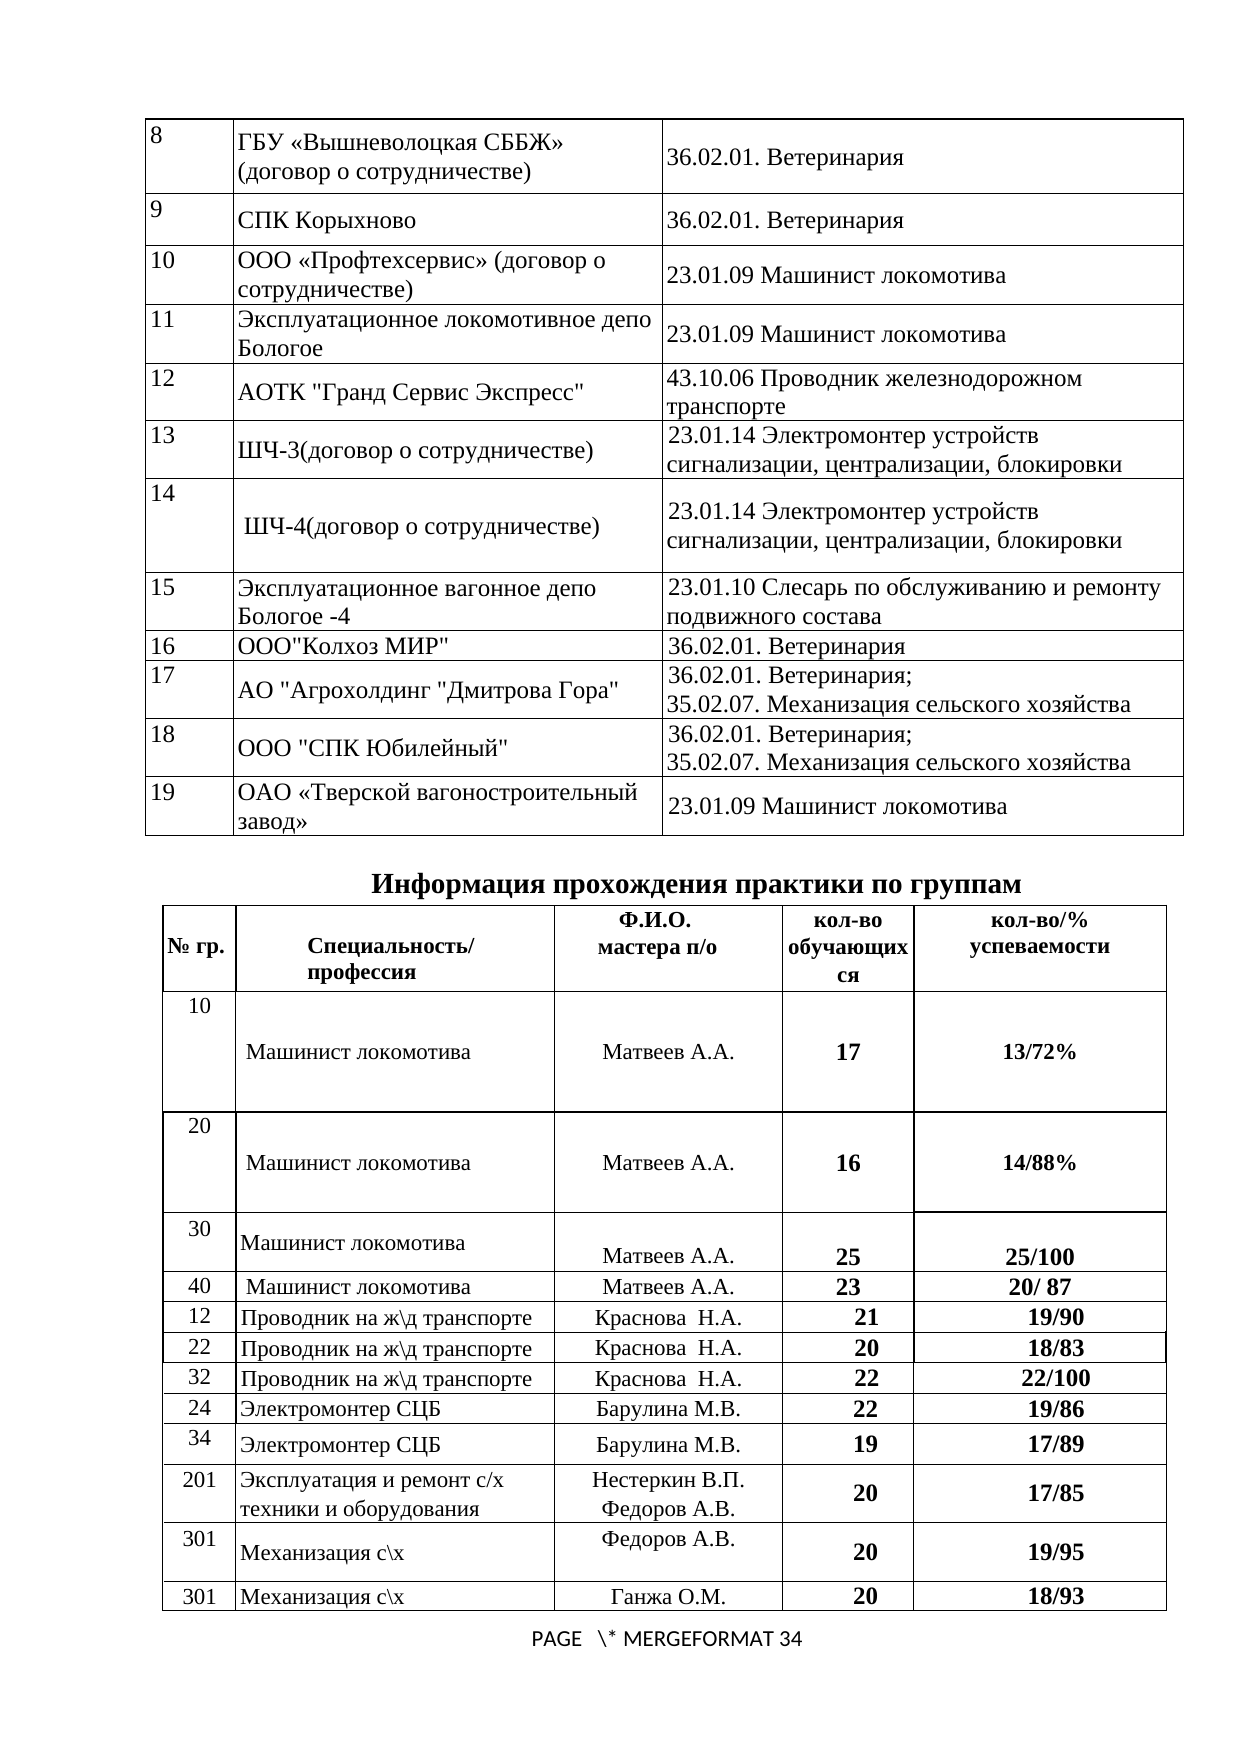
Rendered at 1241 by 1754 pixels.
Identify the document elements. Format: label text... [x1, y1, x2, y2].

table_cell 43.10.06 Проводник железнодорожном транспорте [663, 364, 1183, 420]
table_cell Ганжа О.М. [555, 1582, 782, 1610]
table_cell Механизация с\х [236, 1582, 554, 1610]
table_cell 20 [164, 1113, 235, 1211]
table_cell 13 [146, 421, 233, 478]
table_cell 17 [783, 992, 913, 1111]
table_header Ф.И.О. мастера п/о [555, 906, 782, 991]
table_cell ГБУ «Вышневолоцкая СББЖ» (договор о сотрудничестве) [234, 120, 662, 193]
table_cell 30 [164, 1213, 235, 1271]
table_cell АОТК "Гранд Сервис Экспресс" [234, 364, 662, 420]
table_cell ОАО «Тверской вагоностроительный завод» [234, 777, 662, 835]
table_cell 21 [783, 1302, 913, 1331]
table_cell Машинист локомотива [237, 1113, 554, 1211]
table_header Специальность/ профессия [237, 906, 554, 991]
table_cell 23.01.14 Электромонтер устройств сигнализации, централизации, блокировки [663, 421, 1183, 478]
table_cell 14 [146, 479, 233, 572]
table_cell 16 [783, 1113, 913, 1211]
table_cell 36.02.01. Ветеринария [663, 194, 1183, 245]
table_cell 301 [163, 1523, 235, 1581]
table_cell 18 [146, 719, 233, 776]
table_cell Барулина М.В. [555, 1424, 782, 1463]
text Информация прохождения практики по группам [177, 866, 1152, 899]
table_cell Барулина М.В. [555, 1394, 782, 1423]
table_cell 22 [783, 1394, 913, 1423]
table_cell Краснова Н.А. [555, 1363, 782, 1392]
table_header кол-во обучающихся [783, 906, 913, 991]
table_cell 23.01.14 Электромонтер устройств сигнализации, централизации, блокировки [663, 479, 1183, 572]
table_cell 36.02.01. Ветеринария; 35.02.07. Механизация сельского хозяйства [663, 661, 1183, 718]
table_cell 14/88% [915, 1113, 1166, 1211]
table_cell Электромонтер СЦБ [237, 1394, 554, 1423]
table_cell 19/90 [915, 1302, 1166, 1331]
table_cell 22/100 [914, 1363, 1166, 1392]
table_cell 8 [146, 120, 233, 193]
table_cell СПК Корыхново [234, 194, 662, 245]
table_cell Краснова Н.А. [555, 1333, 782, 1362]
table_cell Эксплуатационное локомотивное депо Бологое [234, 305, 662, 363]
table_cell 19 [783, 1424, 913, 1463]
table_cell Машинист локомотива [236, 992, 554, 1111]
table_cell Электромонтер СЦБ [236, 1424, 554, 1463]
table_cell Проводник на ж\д транспорте [237, 1333, 554, 1362]
table_cell Эксплуатация и ремонт с/х техники и оборудования [236, 1465, 554, 1522]
table_cell 25/100 [915, 1213, 1166, 1271]
table_cell 17/89 [914, 1424, 1166, 1463]
table_cell 23.01.09 Машинист локомотива [663, 305, 1183, 363]
table_cell 301 [163, 1582, 235, 1610]
table_cell Краснова Н.А. [555, 1302, 782, 1331]
table_cell Матвеев А.А. [555, 1213, 782, 1271]
table_cell Матвеев А.А. [555, 992, 782, 1111]
table_cell 24 [163, 1394, 235, 1423]
table_cell Проводник на ж\д транспорте [237, 1302, 554, 1331]
table_cell 23 [783, 1272, 913, 1301]
table_cell 20 [783, 1523, 913, 1581]
table_header кол-во/% успеваемости [915, 906, 1166, 991]
table_cell 22 [783, 1363, 913, 1392]
table_cell 13/72% [915, 992, 1166, 1111]
table_cell 23.01.09 Машинист локомотива [663, 777, 1183, 835]
table_cell 18/83 [915, 1333, 1165, 1362]
table_cell 20 [783, 1582, 913, 1610]
table_cell Нестеркин В.П. Федоров А.В. [555, 1465, 782, 1522]
table_cell Проводник на ж\д транспорте [237, 1363, 554, 1392]
table_cell 16 [146, 631, 233, 660]
table_cell 20 [783, 1465, 913, 1522]
table_cell Матвеев А.А. [555, 1272, 782, 1301]
table_cell 201 [163, 1465, 235, 1522]
table_cell 23.01.10 Слесарь по обслуживанию и ремонту подвижного состава [663, 573, 1183, 630]
table_cell 19/95 [914, 1523, 1166, 1581]
table_cell 36.02.01. Ветеринария [663, 631, 1183, 660]
table_cell Механизация с\х [236, 1523, 554, 1581]
table_cell 20/ 87 [915, 1272, 1166, 1301]
table_cell АО "Агрохолдинг "Дмитрова Гора" [234, 661, 662, 718]
table_cell 36.02.01. Ветеринария; 35.02.07. Механизация сельского хозяйства [663, 719, 1183, 776]
table_cell Машинист локомотива [237, 1213, 554, 1271]
table_cell 20 [783, 1333, 913, 1362]
table_cell 15 [146, 573, 233, 630]
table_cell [663, 120, 1183, 193]
table_cell 10 [146, 246, 233, 304]
table_cell Федоров А.В. [555, 1523, 782, 1581]
table_cell 11 [146, 305, 233, 363]
table_cell 10 [163, 992, 235, 1111]
table_cell 22 [164, 1333, 235, 1362]
table_cell ООО "СПК Юбилейный" [234, 719, 662, 776]
table_cell 18/93 [914, 1582, 1166, 1610]
table_cell ООО «Профтехсервис» (договор о сотрудничестве) [234, 246, 662, 304]
table_cell Эксплуатационное вагонное депо Бологое -4 [234, 573, 662, 630]
table_cell 19/86 [914, 1394, 1166, 1423]
table_cell ООО"Колхоз МИР" [234, 631, 662, 660]
table_cell 9 [146, 194, 233, 245]
table_cell 12 [164, 1302, 235, 1331]
table_cell 34 [163, 1424, 235, 1463]
table_cell Матвеев А.А. [555, 1113, 782, 1211]
table_cell 17/85 [914, 1465, 1166, 1522]
table_cell 25 [783, 1213, 913, 1271]
table_cell 17 [146, 661, 233, 718]
table_header № гр. [164, 906, 235, 991]
table_cell ШЧ-3(договор о сотрудничестве) [234, 421, 662, 478]
table_cell 12 [146, 364, 233, 420]
table_cell ШЧ-4(договор о сотрудничестве) [234, 479, 662, 572]
table_cell 40 [164, 1272, 235, 1301]
table_cell 23.01.09 Машинист локомотива [663, 246, 1183, 304]
table_cell Машинист локомотива [237, 1272, 554, 1301]
table_cell 19 [146, 777, 233, 835]
table_cell 32 [163, 1363, 235, 1392]
